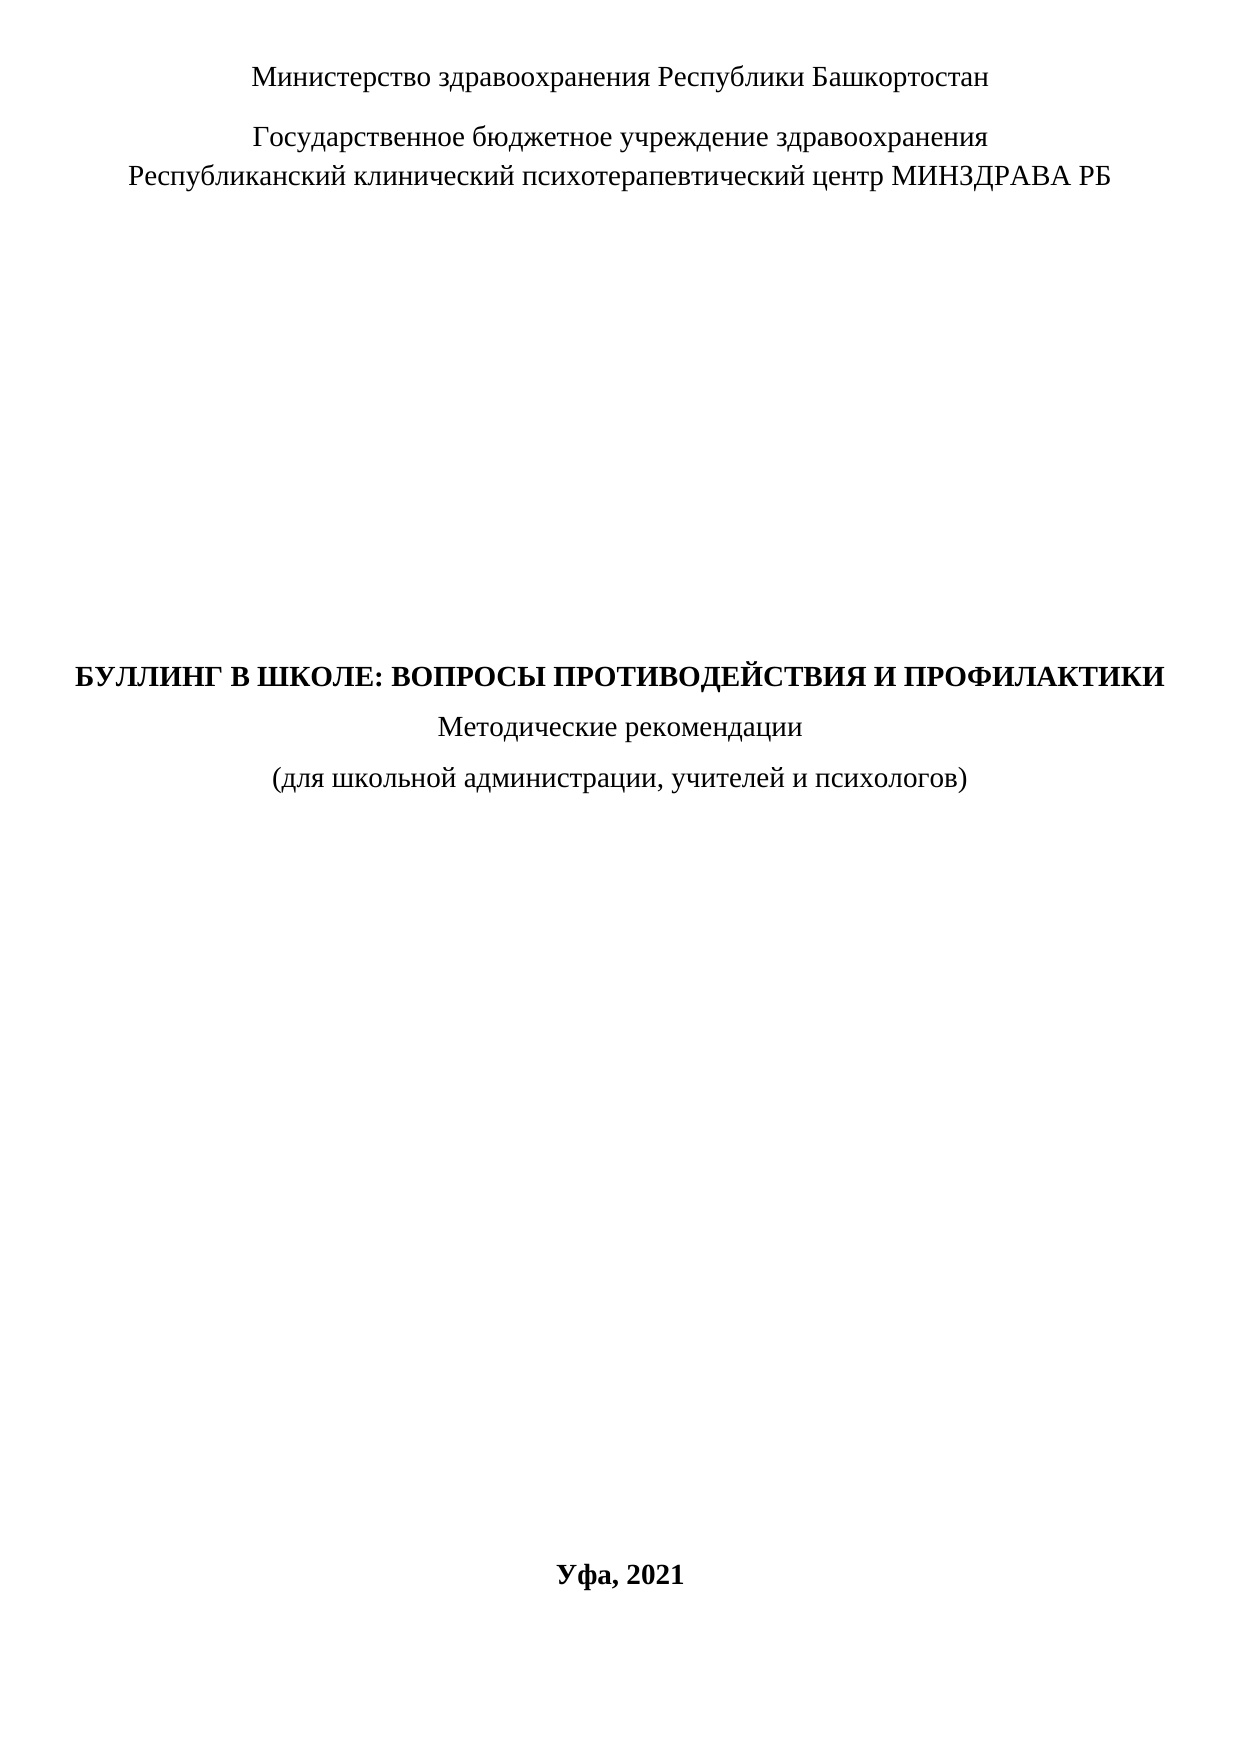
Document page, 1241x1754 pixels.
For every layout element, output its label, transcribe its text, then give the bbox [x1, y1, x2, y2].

text Государственное бюджетное учреждение здравоохранения [59, 119, 1181, 153]
text Методические рекомендации [59, 709, 1181, 743]
text Уфа, 2021 [59, 1557, 1181, 1591]
text БУЛЛИНГ В ШКОЛЕ: ВОПРОСЫ ПРОТИВОДЕЙСТВИЯ И ПРОФИЛАКТИКИ [59, 659, 1181, 693]
text (для школьной администрации, учителей и психологов) [157, 760, 1082, 793]
text Министерство здравоохранения Республики Башкортостан [59, 59, 1181, 93]
text Республиканский клинический психотерапевтический центр МИНЗДРАВА РБ [59, 158, 1181, 192]
